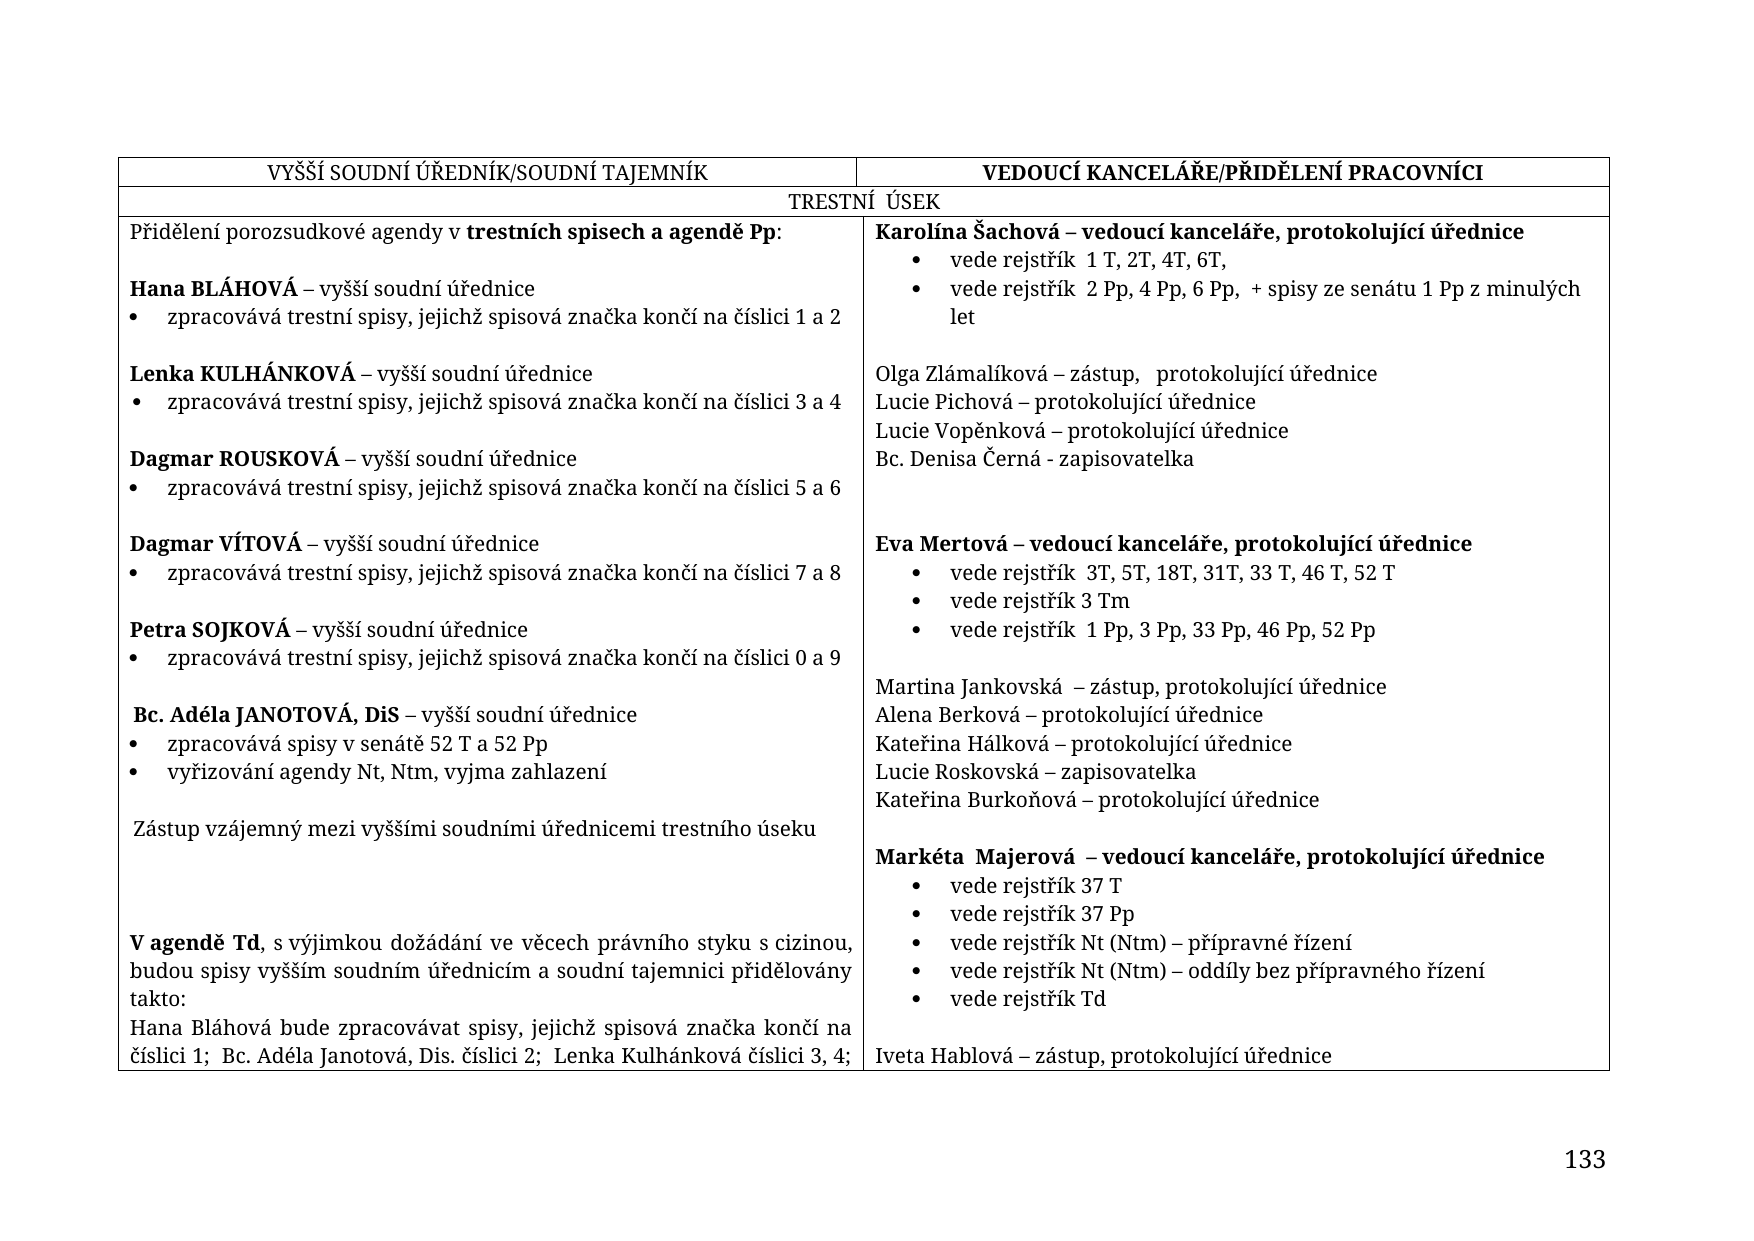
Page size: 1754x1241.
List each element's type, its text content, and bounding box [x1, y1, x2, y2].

table_header VEDOUCÍ KANCELÁŘE/PŘIDĚLENÍ PRACOVNÍCI [857, 158, 1609, 186]
table_header VYŠŠÍ SOUDNÍ ÚŘEDNÍK/SOUDNÍ TAJEMNÍK [119, 158, 856, 186]
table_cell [864, 217, 1609, 1070]
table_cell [119, 217, 863, 1070]
table_cell TRESTNÍ ÚSEK [119, 187, 1609, 216]
